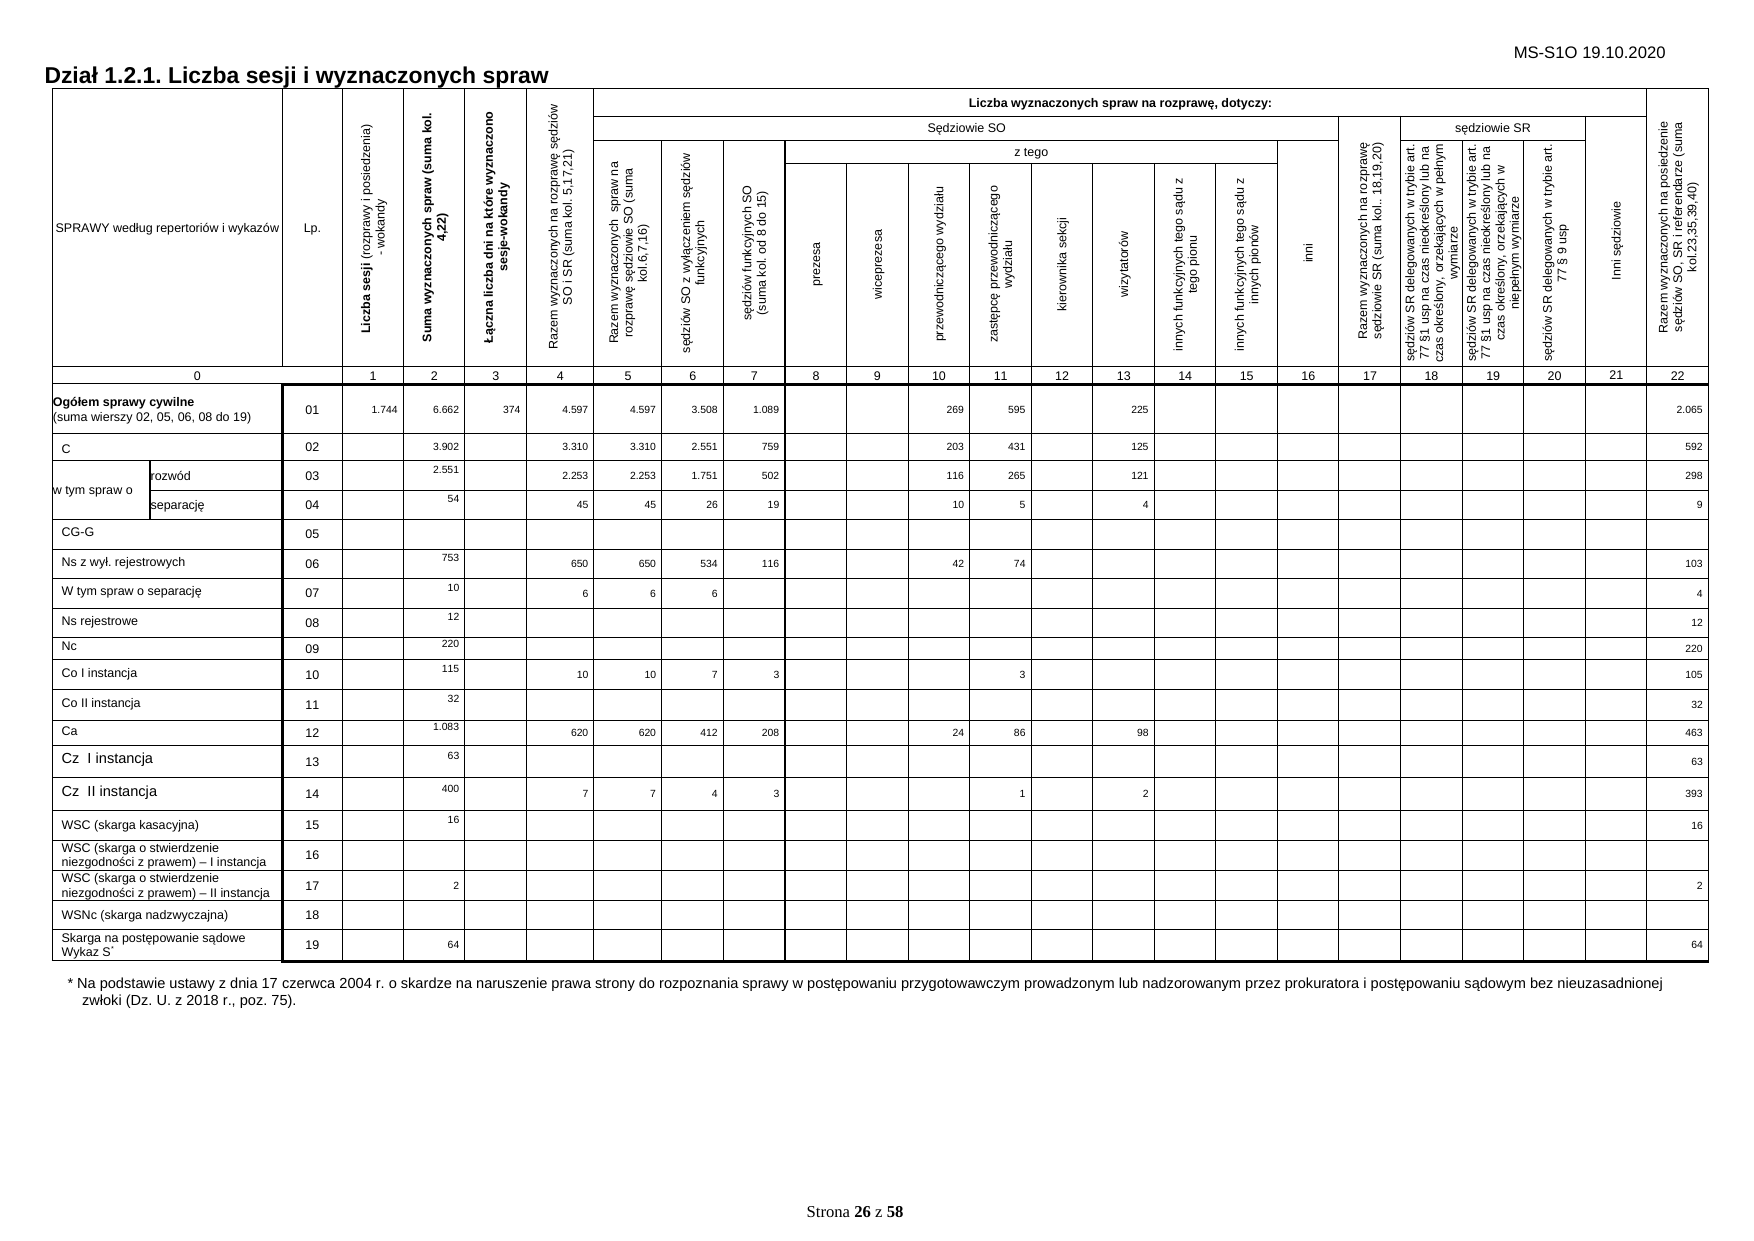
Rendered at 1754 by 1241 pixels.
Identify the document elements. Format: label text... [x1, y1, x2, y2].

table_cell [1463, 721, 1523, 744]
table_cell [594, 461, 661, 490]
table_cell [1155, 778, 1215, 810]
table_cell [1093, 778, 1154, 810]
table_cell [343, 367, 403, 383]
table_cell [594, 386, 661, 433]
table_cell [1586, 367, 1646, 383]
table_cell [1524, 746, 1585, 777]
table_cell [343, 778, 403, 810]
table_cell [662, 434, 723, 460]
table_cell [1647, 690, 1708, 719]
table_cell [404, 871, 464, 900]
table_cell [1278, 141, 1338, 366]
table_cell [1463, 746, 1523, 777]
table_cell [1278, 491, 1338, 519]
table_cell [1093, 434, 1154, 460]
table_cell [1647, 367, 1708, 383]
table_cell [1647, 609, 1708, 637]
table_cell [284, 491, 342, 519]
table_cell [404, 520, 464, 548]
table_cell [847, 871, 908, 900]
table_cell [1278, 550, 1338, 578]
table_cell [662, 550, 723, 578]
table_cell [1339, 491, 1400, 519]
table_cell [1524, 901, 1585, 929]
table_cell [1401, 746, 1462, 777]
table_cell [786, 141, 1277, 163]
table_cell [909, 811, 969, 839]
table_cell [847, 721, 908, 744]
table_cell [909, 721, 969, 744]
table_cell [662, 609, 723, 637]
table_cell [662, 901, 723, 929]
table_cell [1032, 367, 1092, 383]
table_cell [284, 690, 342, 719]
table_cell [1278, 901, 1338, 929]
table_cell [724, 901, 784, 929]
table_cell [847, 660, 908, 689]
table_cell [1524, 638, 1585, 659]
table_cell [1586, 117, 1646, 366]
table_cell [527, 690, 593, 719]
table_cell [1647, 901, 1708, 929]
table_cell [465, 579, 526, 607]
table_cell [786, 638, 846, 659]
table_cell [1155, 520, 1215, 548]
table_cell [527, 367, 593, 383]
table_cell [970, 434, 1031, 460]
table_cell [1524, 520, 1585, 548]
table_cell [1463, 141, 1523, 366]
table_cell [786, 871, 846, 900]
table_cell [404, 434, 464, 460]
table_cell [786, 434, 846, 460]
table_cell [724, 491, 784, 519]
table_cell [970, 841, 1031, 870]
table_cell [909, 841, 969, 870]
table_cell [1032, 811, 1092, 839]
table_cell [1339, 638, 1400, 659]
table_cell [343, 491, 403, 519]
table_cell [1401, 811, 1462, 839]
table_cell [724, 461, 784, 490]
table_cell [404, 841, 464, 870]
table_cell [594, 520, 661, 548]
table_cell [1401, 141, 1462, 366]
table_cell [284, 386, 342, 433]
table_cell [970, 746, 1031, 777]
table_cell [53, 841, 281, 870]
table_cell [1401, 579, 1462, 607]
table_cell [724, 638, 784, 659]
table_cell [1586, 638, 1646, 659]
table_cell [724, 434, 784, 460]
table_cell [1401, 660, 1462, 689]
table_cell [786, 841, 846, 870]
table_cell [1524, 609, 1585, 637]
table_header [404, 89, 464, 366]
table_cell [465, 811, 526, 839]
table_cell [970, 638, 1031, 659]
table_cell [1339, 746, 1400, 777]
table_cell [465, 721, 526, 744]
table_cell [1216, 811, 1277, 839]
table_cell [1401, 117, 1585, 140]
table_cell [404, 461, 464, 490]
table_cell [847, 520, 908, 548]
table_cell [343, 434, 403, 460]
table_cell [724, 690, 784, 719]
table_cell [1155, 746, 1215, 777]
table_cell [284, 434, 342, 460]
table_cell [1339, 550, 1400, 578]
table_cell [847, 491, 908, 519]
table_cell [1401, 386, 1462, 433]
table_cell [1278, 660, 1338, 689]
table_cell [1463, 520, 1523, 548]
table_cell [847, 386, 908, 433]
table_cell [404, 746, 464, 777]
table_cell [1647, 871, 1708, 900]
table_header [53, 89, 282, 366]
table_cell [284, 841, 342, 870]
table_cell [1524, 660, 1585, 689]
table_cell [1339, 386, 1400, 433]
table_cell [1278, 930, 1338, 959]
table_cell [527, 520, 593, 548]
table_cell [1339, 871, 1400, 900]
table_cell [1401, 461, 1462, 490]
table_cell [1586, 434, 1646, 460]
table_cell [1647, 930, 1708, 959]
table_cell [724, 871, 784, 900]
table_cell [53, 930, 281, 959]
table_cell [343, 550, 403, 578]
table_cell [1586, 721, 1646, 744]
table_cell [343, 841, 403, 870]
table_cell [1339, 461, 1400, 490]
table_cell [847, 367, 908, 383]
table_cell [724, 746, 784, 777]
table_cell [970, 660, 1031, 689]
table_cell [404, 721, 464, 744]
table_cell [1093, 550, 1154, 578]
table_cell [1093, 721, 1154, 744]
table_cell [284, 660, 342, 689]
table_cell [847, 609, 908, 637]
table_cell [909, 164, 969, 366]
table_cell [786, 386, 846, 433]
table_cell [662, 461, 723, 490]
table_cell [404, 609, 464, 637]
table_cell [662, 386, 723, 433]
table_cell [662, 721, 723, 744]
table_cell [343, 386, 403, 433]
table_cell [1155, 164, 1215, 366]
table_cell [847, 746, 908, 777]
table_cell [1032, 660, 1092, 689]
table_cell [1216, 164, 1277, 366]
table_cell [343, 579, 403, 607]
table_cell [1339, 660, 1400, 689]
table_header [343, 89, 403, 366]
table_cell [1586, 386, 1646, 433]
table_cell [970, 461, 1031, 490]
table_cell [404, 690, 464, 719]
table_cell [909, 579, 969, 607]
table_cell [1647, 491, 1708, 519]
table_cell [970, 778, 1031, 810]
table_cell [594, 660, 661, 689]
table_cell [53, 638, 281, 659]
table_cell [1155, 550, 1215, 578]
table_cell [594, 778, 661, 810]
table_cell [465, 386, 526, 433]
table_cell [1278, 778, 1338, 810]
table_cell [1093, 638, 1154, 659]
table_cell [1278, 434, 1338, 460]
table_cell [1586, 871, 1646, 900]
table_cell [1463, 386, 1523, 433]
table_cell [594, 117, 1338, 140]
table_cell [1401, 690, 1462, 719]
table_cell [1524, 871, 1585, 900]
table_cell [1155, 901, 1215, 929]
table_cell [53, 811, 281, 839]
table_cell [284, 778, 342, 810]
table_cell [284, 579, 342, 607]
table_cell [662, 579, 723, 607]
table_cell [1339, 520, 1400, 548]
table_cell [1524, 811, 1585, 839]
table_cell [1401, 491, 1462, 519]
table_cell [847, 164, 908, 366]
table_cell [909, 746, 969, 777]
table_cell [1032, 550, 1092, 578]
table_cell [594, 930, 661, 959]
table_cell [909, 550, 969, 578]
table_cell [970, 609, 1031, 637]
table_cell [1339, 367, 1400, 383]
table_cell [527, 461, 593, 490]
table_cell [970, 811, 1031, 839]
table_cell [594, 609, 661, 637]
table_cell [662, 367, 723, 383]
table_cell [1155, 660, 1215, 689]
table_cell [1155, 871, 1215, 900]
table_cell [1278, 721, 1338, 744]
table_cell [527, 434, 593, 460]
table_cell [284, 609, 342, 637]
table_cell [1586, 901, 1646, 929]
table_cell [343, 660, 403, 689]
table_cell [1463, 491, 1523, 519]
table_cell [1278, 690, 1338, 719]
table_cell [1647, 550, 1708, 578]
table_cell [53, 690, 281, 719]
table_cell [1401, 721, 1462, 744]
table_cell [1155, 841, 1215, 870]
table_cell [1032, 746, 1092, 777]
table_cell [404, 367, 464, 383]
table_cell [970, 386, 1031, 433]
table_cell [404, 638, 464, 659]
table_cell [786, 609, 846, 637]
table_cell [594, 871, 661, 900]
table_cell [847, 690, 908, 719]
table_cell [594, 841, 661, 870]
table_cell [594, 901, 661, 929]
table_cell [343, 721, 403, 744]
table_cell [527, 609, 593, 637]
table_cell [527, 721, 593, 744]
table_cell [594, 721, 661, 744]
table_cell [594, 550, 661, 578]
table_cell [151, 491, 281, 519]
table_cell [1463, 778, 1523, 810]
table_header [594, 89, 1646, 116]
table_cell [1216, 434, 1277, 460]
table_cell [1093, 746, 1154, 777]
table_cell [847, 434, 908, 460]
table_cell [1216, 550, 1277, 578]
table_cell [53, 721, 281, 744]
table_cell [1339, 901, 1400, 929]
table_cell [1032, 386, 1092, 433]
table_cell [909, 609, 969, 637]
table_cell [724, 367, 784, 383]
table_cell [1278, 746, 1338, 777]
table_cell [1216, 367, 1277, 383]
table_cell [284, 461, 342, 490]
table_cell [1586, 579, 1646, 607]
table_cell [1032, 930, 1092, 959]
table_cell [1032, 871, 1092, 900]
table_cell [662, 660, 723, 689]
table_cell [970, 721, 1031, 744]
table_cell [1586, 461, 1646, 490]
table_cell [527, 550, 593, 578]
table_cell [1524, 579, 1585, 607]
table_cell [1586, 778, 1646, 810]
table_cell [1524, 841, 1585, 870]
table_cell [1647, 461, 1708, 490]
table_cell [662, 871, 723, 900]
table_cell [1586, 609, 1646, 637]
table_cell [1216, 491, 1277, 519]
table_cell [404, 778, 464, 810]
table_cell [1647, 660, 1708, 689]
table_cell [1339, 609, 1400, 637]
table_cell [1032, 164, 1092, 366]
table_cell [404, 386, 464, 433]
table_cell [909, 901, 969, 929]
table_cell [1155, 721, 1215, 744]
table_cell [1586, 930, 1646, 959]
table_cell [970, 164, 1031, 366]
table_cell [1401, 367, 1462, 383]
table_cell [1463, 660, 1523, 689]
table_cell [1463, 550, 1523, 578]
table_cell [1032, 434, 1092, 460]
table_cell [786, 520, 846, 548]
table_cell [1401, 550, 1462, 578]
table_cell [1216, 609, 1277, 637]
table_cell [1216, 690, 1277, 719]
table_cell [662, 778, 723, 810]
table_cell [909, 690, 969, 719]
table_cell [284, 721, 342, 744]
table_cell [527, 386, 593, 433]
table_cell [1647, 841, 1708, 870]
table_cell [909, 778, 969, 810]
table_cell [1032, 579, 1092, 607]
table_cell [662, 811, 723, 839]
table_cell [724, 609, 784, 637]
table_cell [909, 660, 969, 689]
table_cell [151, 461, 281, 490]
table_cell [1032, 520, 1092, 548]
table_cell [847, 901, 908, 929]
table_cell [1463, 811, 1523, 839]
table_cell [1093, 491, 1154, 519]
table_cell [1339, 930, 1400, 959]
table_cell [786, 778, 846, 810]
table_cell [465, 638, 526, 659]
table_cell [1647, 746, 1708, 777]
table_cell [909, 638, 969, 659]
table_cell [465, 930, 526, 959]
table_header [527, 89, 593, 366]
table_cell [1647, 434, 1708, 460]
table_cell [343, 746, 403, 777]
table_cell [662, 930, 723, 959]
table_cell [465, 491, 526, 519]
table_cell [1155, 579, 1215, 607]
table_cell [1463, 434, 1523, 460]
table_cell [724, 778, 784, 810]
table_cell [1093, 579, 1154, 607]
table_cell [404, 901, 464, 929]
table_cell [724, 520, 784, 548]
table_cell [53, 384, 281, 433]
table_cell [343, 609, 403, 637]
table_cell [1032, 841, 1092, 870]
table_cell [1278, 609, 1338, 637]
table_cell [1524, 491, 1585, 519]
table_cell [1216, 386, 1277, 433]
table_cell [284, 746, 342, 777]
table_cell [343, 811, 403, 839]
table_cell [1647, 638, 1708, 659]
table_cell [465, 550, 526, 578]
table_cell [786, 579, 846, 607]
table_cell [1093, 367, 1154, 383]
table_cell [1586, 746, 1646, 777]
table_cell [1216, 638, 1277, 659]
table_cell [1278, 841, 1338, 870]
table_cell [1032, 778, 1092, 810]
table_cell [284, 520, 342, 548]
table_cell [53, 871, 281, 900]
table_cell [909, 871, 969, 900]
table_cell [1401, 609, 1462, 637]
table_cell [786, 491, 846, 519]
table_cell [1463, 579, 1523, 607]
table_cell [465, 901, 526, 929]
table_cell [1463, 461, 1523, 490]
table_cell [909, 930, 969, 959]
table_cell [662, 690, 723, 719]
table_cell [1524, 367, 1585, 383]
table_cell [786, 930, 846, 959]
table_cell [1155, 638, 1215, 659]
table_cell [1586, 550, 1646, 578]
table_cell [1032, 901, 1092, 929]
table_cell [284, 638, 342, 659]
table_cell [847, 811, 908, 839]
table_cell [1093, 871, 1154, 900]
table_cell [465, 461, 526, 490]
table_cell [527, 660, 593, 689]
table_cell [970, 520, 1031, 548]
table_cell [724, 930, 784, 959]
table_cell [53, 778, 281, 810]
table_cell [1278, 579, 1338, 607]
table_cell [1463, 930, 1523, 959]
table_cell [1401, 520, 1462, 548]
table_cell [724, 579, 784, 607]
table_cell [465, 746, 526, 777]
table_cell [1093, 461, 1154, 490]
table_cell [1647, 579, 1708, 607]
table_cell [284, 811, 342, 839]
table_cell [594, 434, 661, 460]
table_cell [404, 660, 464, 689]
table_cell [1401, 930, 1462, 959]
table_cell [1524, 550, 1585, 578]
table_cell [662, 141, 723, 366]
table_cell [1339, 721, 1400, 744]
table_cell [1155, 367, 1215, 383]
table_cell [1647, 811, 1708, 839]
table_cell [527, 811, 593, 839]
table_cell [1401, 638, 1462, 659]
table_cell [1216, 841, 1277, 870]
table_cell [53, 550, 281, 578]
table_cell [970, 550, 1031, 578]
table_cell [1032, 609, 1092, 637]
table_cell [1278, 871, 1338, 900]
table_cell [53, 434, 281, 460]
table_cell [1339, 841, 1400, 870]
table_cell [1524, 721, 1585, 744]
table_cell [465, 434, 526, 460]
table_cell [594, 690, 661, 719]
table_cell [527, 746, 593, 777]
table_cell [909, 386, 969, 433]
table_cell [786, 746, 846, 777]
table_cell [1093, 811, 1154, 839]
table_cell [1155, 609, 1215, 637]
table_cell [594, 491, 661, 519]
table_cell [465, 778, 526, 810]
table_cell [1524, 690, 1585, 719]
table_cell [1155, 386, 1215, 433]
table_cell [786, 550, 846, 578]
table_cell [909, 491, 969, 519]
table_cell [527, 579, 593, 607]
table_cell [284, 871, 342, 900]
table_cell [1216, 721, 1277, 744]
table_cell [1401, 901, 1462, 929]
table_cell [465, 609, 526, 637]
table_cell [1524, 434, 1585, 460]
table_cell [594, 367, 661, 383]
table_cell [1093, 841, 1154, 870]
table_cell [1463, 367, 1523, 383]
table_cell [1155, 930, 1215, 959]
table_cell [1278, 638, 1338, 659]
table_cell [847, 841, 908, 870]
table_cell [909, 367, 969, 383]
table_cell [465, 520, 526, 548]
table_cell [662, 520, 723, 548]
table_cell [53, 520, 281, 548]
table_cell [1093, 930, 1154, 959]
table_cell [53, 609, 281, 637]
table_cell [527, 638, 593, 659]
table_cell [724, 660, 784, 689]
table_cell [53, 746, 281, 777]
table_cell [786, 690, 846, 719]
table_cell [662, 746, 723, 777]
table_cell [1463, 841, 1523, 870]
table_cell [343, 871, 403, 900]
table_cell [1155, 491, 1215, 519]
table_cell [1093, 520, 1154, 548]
text * Na podstawie ustawy z dnia 17 czerwca 2004 r. o skardze na naruszenie prawa strony do rozpoznania sprawy w postępowaniu przygotowawczym prowadzonym lub nadzorowanym przez prokuratora i postępowaniu sądowym bez nieuzasadnionej zwłoki (Dz. U. z 2018 r., poz. 75). [67, 975, 1665, 1008]
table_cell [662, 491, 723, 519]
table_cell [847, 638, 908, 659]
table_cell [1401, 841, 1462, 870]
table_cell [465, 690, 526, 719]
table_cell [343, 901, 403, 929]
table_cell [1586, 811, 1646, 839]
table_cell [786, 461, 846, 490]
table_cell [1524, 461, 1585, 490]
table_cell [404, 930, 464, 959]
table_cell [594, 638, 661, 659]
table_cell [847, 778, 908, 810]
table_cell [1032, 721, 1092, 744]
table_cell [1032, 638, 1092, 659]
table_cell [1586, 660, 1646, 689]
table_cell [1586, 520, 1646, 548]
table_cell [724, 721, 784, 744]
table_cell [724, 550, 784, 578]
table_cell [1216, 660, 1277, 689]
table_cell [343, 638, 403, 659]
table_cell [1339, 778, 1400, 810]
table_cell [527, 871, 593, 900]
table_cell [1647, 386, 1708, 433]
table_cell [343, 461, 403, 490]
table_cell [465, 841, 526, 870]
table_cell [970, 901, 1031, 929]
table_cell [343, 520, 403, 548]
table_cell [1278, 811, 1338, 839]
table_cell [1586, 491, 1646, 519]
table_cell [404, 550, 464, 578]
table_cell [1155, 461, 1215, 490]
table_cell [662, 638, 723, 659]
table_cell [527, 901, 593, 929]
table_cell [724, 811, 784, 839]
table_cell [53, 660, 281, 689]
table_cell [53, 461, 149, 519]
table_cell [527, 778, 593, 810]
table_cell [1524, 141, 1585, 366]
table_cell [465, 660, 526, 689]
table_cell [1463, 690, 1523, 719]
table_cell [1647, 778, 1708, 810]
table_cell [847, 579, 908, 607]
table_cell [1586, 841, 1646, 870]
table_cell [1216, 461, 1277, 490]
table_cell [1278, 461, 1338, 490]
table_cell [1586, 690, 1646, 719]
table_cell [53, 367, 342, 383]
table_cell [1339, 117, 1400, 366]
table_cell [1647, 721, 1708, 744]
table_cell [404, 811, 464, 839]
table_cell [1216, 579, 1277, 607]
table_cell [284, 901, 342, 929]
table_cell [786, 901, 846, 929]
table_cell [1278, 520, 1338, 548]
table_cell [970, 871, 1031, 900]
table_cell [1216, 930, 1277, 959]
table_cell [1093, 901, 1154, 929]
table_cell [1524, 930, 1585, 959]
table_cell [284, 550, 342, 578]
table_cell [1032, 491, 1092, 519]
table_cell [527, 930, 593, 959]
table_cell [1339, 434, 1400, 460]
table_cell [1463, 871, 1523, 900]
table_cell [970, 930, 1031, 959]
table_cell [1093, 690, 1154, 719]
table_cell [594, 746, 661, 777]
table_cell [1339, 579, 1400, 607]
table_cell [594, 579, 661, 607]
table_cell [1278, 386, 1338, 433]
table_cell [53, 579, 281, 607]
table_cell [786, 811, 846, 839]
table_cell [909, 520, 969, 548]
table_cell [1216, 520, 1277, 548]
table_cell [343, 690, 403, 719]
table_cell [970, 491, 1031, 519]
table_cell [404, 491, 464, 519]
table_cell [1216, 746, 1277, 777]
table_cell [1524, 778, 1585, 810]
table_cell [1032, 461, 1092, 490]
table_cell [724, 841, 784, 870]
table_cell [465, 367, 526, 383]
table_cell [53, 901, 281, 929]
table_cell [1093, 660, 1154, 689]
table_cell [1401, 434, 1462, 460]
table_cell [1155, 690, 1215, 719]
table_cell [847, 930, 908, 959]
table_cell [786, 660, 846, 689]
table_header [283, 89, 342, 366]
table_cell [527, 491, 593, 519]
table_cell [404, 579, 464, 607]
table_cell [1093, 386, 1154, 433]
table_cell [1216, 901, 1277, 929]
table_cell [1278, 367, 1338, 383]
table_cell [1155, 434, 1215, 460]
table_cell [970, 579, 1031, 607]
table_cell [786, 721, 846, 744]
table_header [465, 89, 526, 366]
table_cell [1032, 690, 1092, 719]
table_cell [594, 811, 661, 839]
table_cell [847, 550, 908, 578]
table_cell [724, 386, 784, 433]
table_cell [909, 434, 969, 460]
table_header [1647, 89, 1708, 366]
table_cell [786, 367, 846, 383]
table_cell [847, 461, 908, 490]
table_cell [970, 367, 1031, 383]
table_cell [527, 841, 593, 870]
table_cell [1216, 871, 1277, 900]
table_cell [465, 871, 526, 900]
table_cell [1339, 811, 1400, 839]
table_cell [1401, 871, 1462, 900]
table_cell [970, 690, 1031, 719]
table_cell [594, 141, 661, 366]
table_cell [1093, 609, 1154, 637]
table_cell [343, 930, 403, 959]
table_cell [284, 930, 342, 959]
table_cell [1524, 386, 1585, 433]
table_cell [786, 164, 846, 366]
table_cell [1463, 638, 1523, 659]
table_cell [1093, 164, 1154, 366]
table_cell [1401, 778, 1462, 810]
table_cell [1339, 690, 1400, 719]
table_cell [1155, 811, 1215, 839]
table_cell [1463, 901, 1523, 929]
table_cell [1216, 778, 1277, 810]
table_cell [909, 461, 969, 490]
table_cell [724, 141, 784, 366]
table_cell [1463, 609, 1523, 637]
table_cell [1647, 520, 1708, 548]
text Dział 1.2.1. Liczba sesji i wyznaczonych spraw [44, 62, 1665, 88]
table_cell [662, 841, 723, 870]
